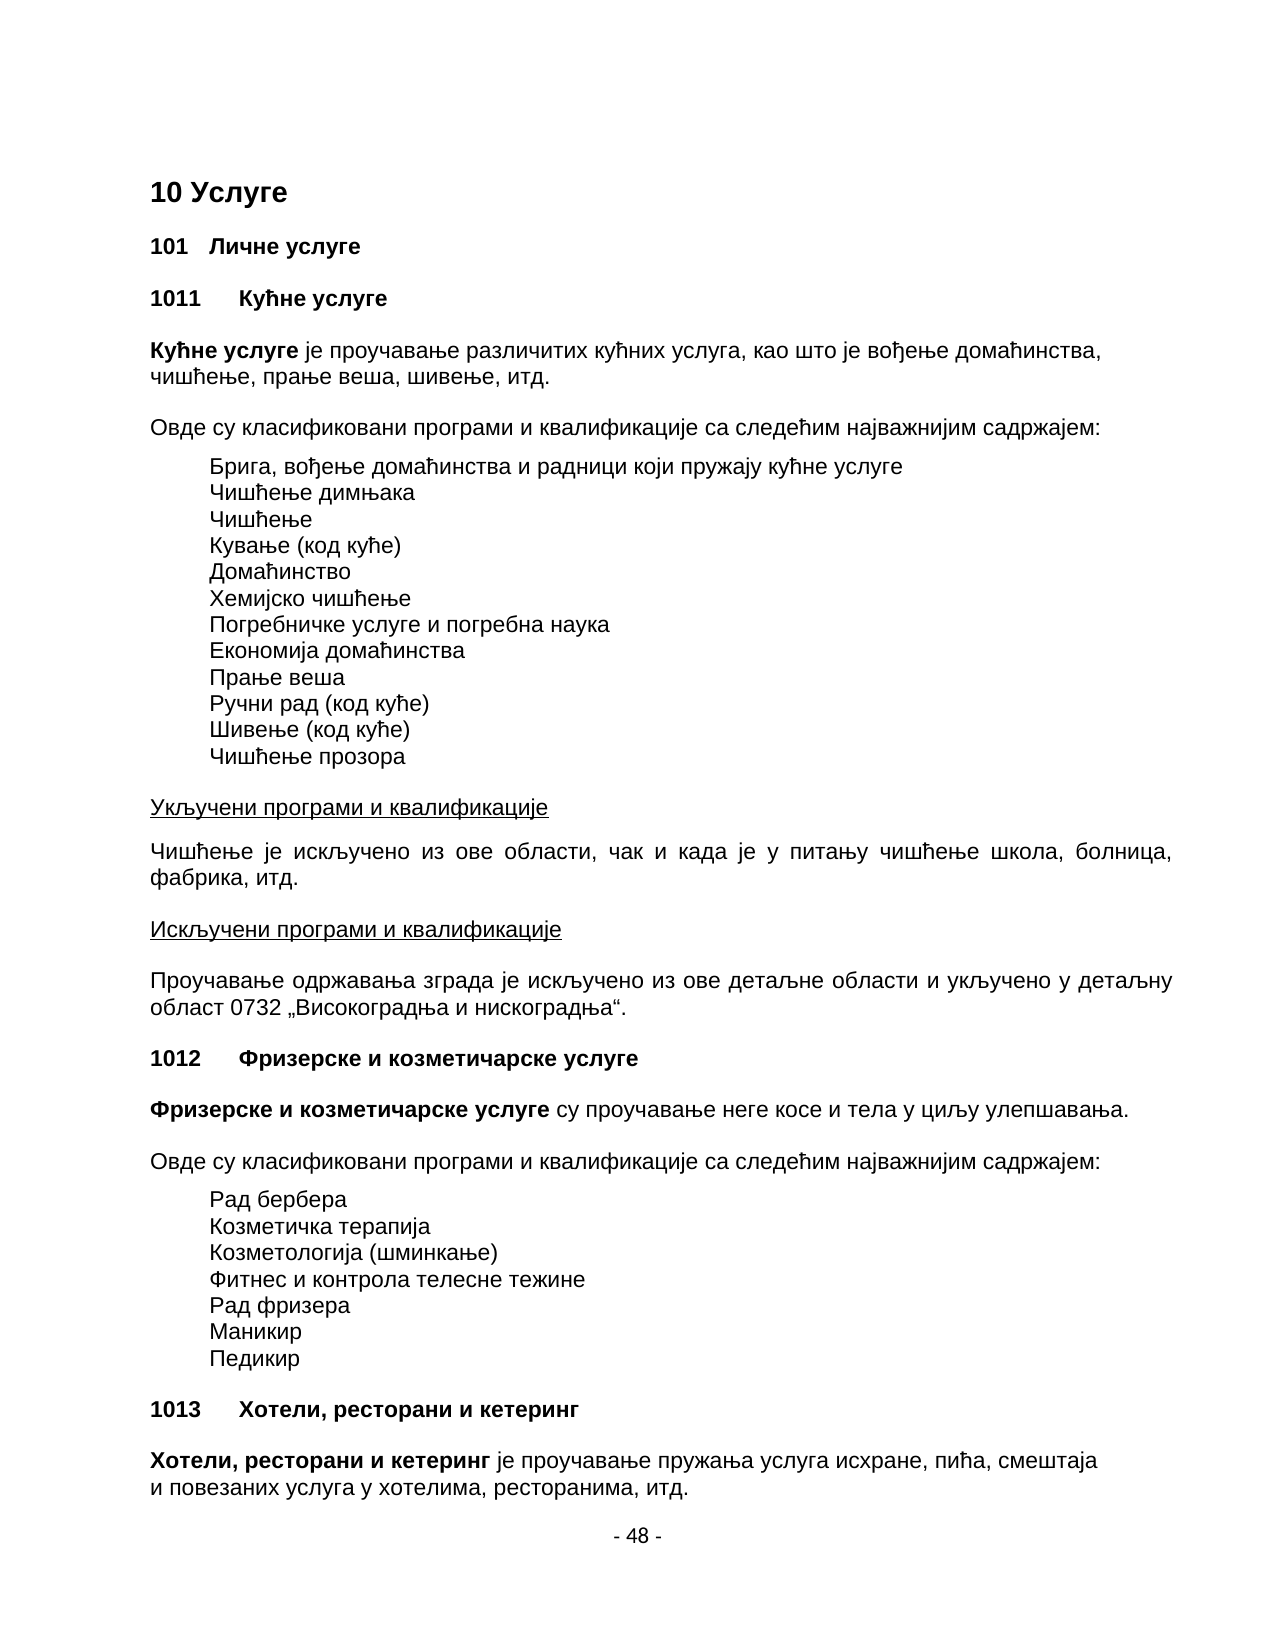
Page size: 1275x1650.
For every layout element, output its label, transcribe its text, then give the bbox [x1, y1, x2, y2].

text Економија домаћинства [209, 637, 1103, 664]
text 1012 Фризерске и козметичарске услуге [150, 1045, 1103, 1071]
text Ручни рад (код куће) [209, 690, 1103, 716]
text Чишћење [209, 506, 1103, 532]
text Маникир [209, 1318, 1103, 1344]
text Рад фризера [209, 1292, 1103, 1318]
list 1011 Кућне услуге [150, 285, 1103, 311]
text Овде су класификовани програми и квалификације са следећим најважнијим садржајем: Брига, вођење домаћинства и радници који пружају кућне услуге [150, 402, 1103, 479]
text Чишћење димњака [209, 479, 1103, 506]
text Хотели, ресторани и кетеринг је проучавање пружања услуга исхране, пића, смештаја и повезаних услуга у хотелима, ресторанима, итд. [150, 1447, 1103, 1500]
text Чишћење је искључено из ове области, чак и када је у питању чишћење школа, болница, фабрика, итд. [150, 838, 1173, 891]
text Домаћинство [209, 558, 1103, 584]
text 1013 Хотели, ресторани и кетеринг [150, 1396, 1103, 1422]
text Козметологија (шминкање) [209, 1239, 1103, 1266]
text Прање веша [209, 664, 1103, 690]
text Хемијско чишћење [209, 584, 1103, 611]
text 10 Услуге [150, 175, 1103, 208]
text Кућне услуге је проучавање различитих кућних услуга, као што је вођење домаћинства, чишћење, прање веша, шивење, итд. [150, 337, 1103, 389]
text Шивење (код куће) [209, 716, 1103, 743]
text Рад бербера [209, 1186, 1103, 1213]
text Чишћење прозора [209, 743, 1103, 769]
text Фризерске и козметичарске услуге су проучавање неге косе и тела у циљу улепшавања. Овде су класификовани програми и квалификације са следећим најважнијим садржајем: [150, 1076, 1173, 1179]
text Козметичка терапија [209, 1213, 1103, 1239]
text Искључени програми и квалификације [150, 916, 1103, 942]
text Педикир [209, 1344, 1103, 1371]
text Проучавање одржавања зграда је искључено из ове детаљне области и укључено у детаљну област 0732 „Високоградња и нискоградња“. [150, 967, 1173, 1020]
text Кување (код куће) [209, 532, 1103, 558]
text Укључени програми и квалификације [150, 794, 1103, 820]
text Погребничке услуге и погребна наука [209, 611, 1103, 637]
list Личне услуге [150, 233, 1103, 260]
text Фитнес и контрола телесне тежине [209, 1266, 1103, 1292]
